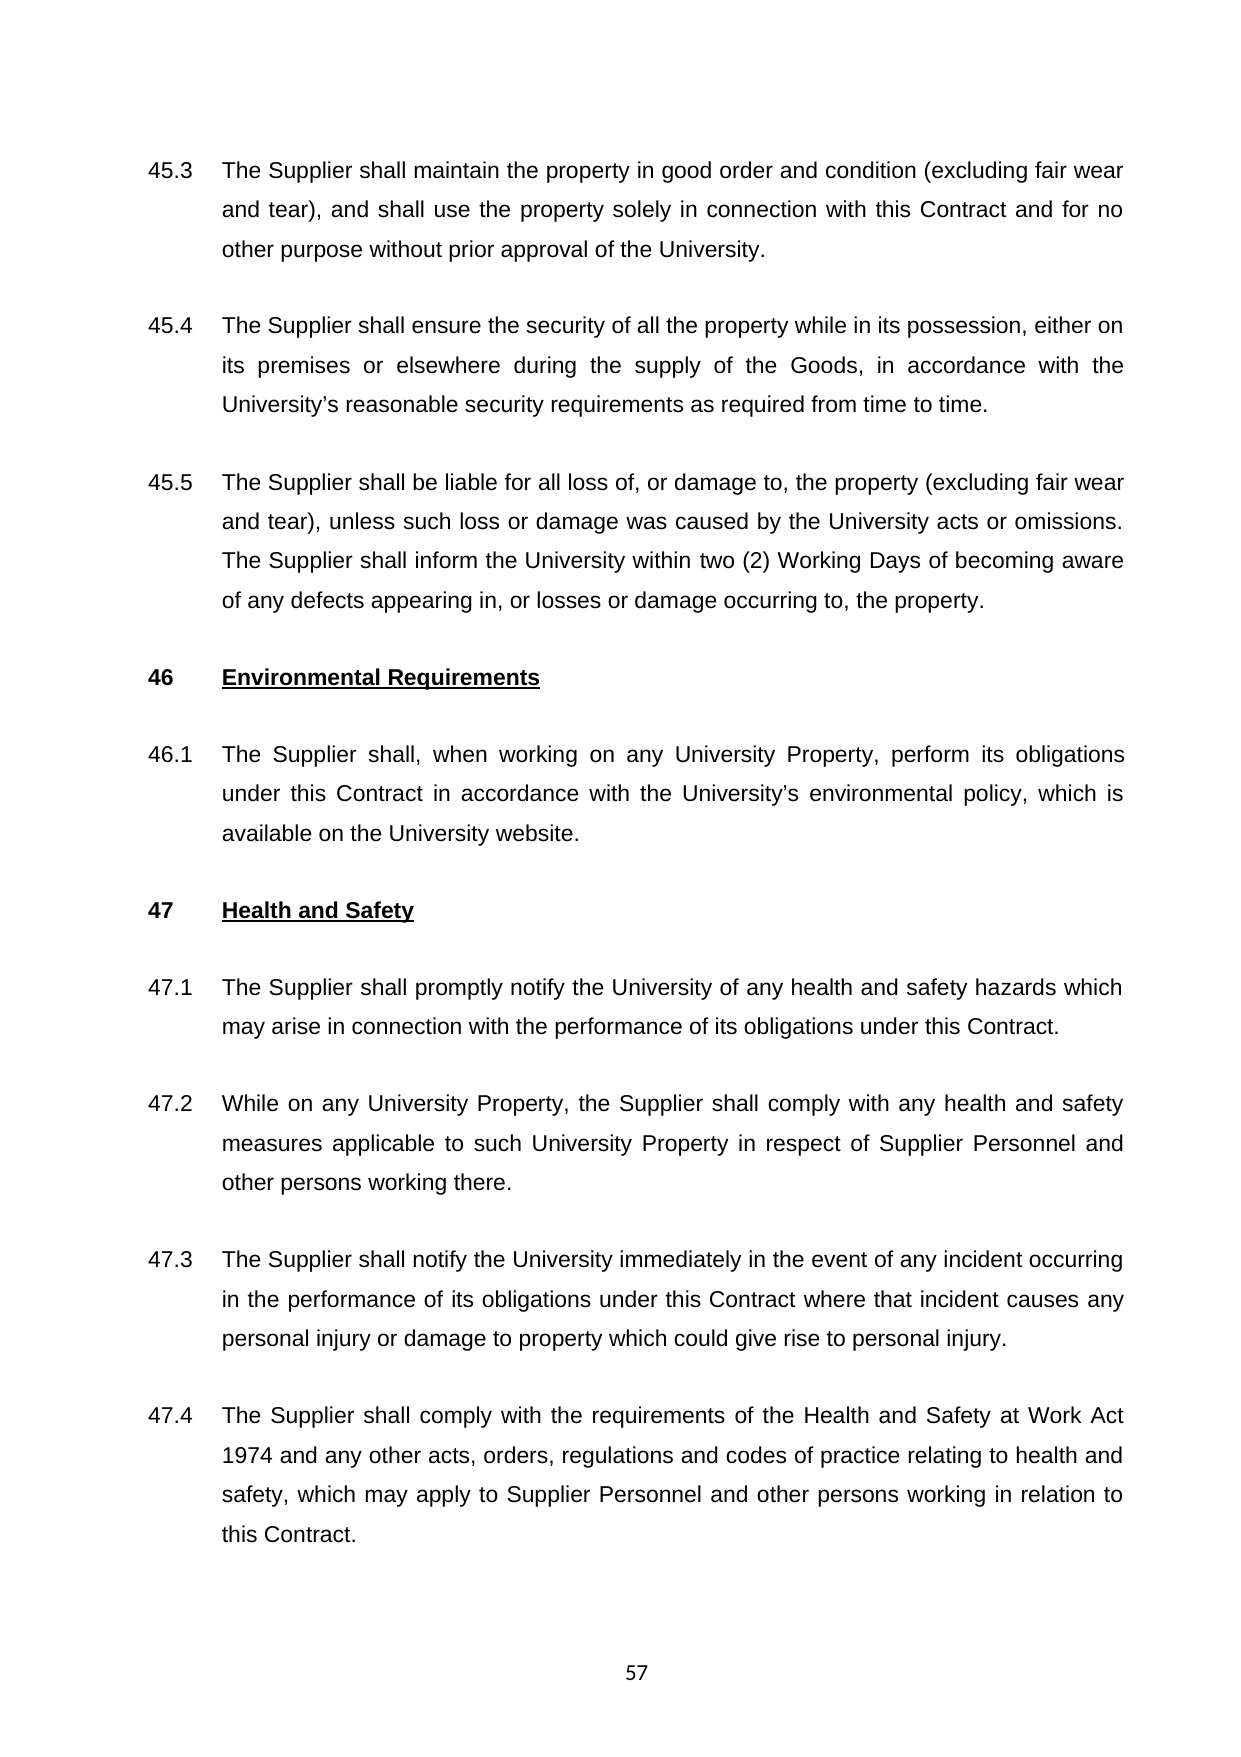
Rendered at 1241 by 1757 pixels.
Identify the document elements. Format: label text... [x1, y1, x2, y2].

list The Supplier shall maintain the property in good order and condition (excluding fair wear and tear), and shall use the property solely in connection with this Contract and for no other purpose without prior approval of the University. [148, 157, 1124, 262]
list The Supplier shall, when working on any University Property, perform its obligations under this Contract in accordance with the University’s environmental policy, which is available on the University website. [148, 741, 1125, 846]
subtitle Health and Safety [148, 897, 1153, 923]
subtitle Environmental Requirements [148, 664, 1153, 690]
list The Supplier shall promptly notify the University of any health and safety hazards which may arise in connection with the performance of its obligations under this Contract. [148, 974, 1123, 1039]
list The Supplier shall notify the University immediately in the event of any incident occurring in the performance of its obligations under this Contract where that incident causes any personal injury or damage to property which could give rise to personal injury. [148, 1246, 1125, 1351]
list While on any University Property, the Supplier shall comply with any health and safety measures applicable to such University Property in respect of Supplier Personnel and other persons working there. [148, 1090, 1125, 1196]
list The Supplier shall be liable for all loss of, or damage to, the property (excluding fair wear and tear), unless such loss or damage was caused by the University acts or omissions. The Supplier shall inform the University within two (2) Working Days of becoming aware of any defects appearing in, or losses or damage occurring to, the property. [148, 468, 1125, 613]
list The Supplier shall ensure the security of all the property while in its possession, either on its premises or elsewhere during the supply of the Goods, in accordance with the University’s reasonable security requirements as required from time to time. [148, 312, 1125, 418]
list The Supplier shall comply with the requirements of the Health and Safety at Work Act 1974 and any other acts, orders, regulations and codes of practice relating to health and safety, which may apply to Supplier Personnel and other persons working in relation to this Contract. [148, 1402, 1125, 1547]
